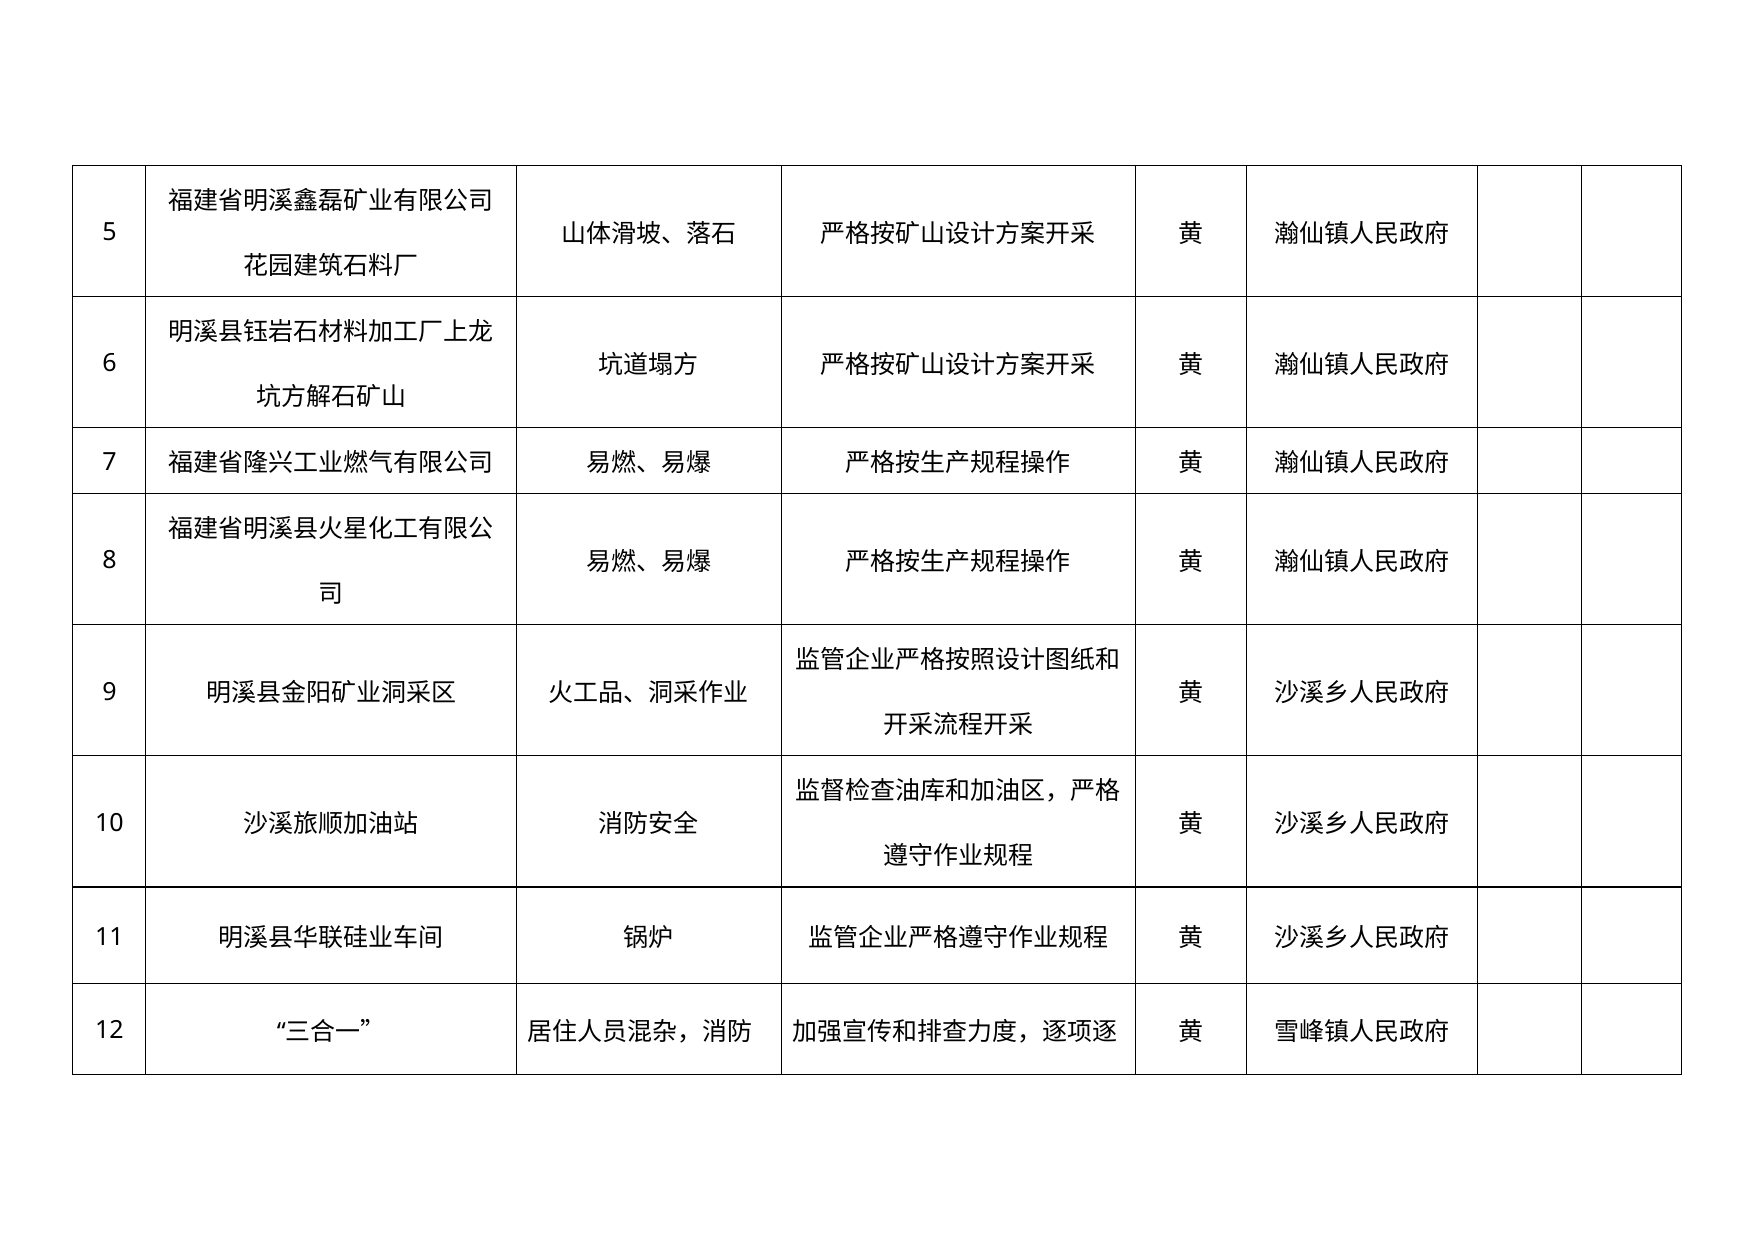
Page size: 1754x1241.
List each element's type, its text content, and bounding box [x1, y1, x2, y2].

table_cell 易燃、易爆 [517, 494, 781, 624]
table_cell 福建省明溪县火星化工有限公司 [146, 494, 516, 624]
table_cell 福建省明溪鑫磊矿业有限公司花园建筑石料厂 [146, 166, 516, 296]
table_cell [1478, 166, 1581, 296]
table_cell [1582, 494, 1681, 624]
table_cell 11 [73, 888, 145, 983]
table_cell [1478, 297, 1581, 427]
table_cell 黄 [1136, 494, 1246, 624]
table_cell 黄 [1136, 625, 1246, 755]
table_cell “三合一” [146, 984, 516, 1074]
table_cell 12 [73, 984, 145, 1074]
table_cell [1582, 297, 1681, 427]
table_cell 8 [73, 494, 145, 624]
table_cell 瀚仙镇人民政府 [1247, 297, 1477, 427]
table_cell 明溪县华联硅业车间 [146, 888, 516, 983]
table_cell 瀚仙镇人民政府 [1247, 494, 1477, 624]
table_cell 坑道塌方 [517, 297, 781, 427]
table_cell 严格按生产规程操作 [782, 428, 1135, 493]
table_cell [1478, 625, 1581, 755]
table_cell 严格按生产规程操作 [782, 494, 1135, 624]
table_cell 6 [73, 297, 145, 427]
table_cell [1582, 756, 1681, 886]
table_cell 居住人员混杂，消防意识淡薄 [517, 984, 781, 1074]
table_cell [1478, 494, 1581, 624]
table_cell 明溪县金阳矿业洞采区 [146, 625, 516, 755]
table_cell 10 [73, 756, 145, 886]
table_cell 火工品、洞采作业 [517, 625, 781, 755]
table_cell 黄 [1136, 428, 1246, 493]
table_cell 监督检查油库和加油区，严格遵守作业规程 [782, 756, 1135, 886]
table_cell 监管企业严格遵守作业规程 [782, 888, 1135, 983]
table_cell 9 [73, 625, 145, 755]
table_cell 黄 [1136, 756, 1246, 886]
table_cell [1582, 166, 1681, 296]
table_cell 7 [73, 428, 145, 493]
table_cell 黄 [1136, 297, 1246, 427]
table_cell 沙溪乡人民政府 [1247, 756, 1477, 886]
table_cell 严格按矿山设计方案开采 [782, 166, 1135, 296]
table_cell [1478, 984, 1581, 1074]
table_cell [782, 984, 1135, 1074]
table_cell [1582, 625, 1681, 755]
table_cell 黄 [1136, 888, 1246, 983]
table_cell 沙溪乡人民政府 [1247, 625, 1477, 755]
table_cell [1478, 888, 1581, 983]
table_cell 监管企业严格按照设计图纸和开采流程开采 [782, 625, 1135, 755]
table_cell [1582, 888, 1681, 983]
table_cell 消防安全 [517, 756, 781, 886]
table_cell 严格按矿山设计方案开采 [782, 297, 1135, 427]
table_cell 瀚仙镇人民政府 [1247, 428, 1477, 493]
table_cell 5 [73, 166, 145, 296]
table_cell [1478, 428, 1581, 493]
table_cell 锅炉 [517, 888, 781, 983]
table_cell 雪峰镇人民政府 [1247, 984, 1477, 1074]
table_cell 福建省隆兴工业燃气有限公司 [146, 428, 516, 493]
table_cell 沙溪乡人民政府 [1247, 888, 1477, 983]
table_cell 易燃、易爆 [517, 428, 781, 493]
table_cell [1478, 756, 1581, 886]
table_cell 黄 [1136, 166, 1246, 296]
table_cell 黄 [1136, 984, 1246, 1074]
table_cell [1582, 984, 1681, 1074]
table_cell [1582, 428, 1681, 493]
table_cell 明溪县钰岩石材料加工厂上龙坑方解石矿山 [146, 297, 516, 427]
table_cell 山体滑坡、落石 [517, 166, 781, 296]
table_cell 瀚仙镇人民政府 [1247, 166, 1477, 296]
table_cell 沙溪旅顺加油站 [146, 756, 516, 886]
